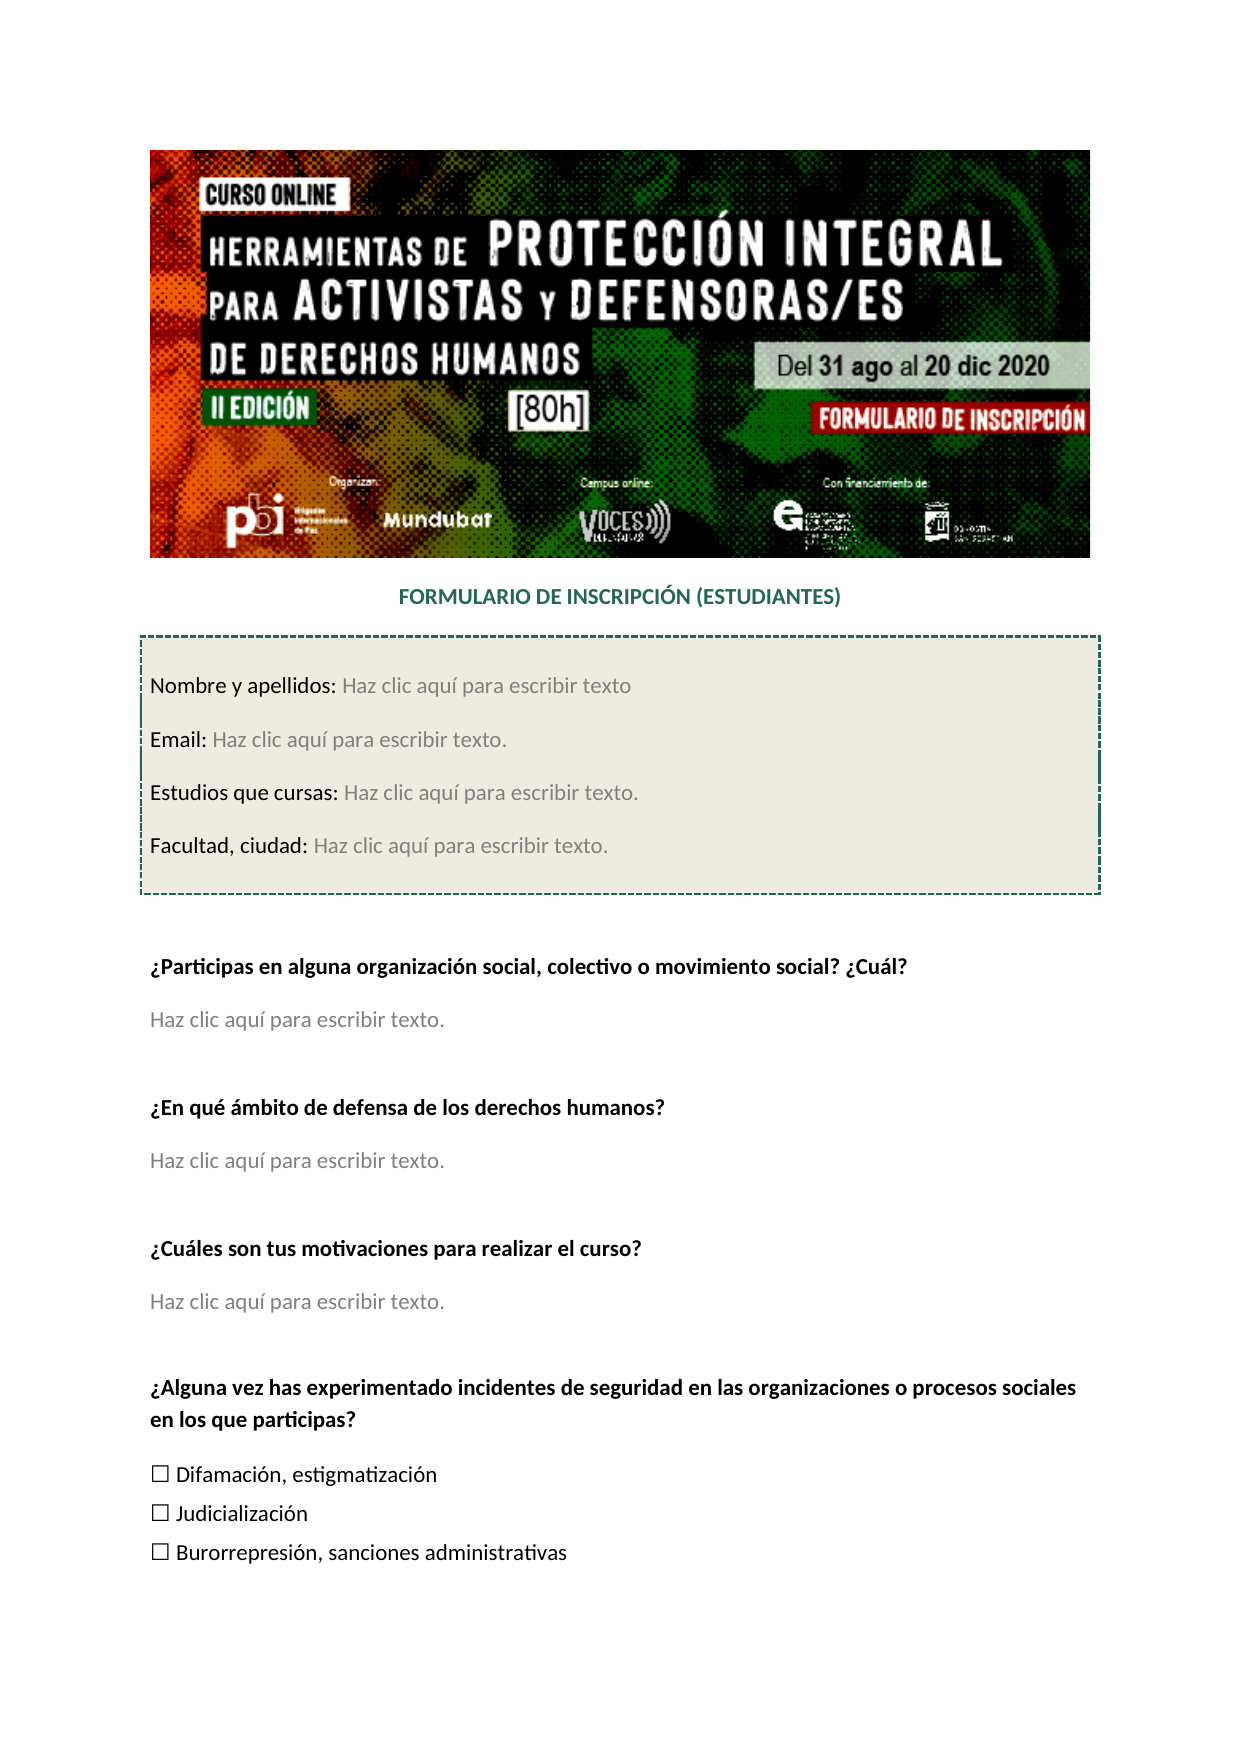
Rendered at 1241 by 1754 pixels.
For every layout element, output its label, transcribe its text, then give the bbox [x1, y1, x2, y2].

text Estudios que cursas: [139, 773, 1101, 806]
text FORMULARIO DE INSCRIPCIÓN (ESTUDIANTES) [150, 582, 1090, 610]
text Facultad, ciudad: [139, 827, 1101, 859]
picture [150, 150, 1091, 558]
text Difamación, estigmatización [150, 1458, 1090, 1489]
text Email: [139, 721, 1101, 753]
text Nombre y apellidos: [139, 667, 1101, 700]
text ¿Participas en alguna organización social, colectivo o movimiento social? ¿Cuál? [150, 952, 1090, 980]
text ¿Alguna vez has experimentado incidentes de seguridad en las organizaciones o procesos sociales en los que participas? [150, 1373, 1090, 1433]
text ¿En qué ámbito de defensa de los derechos humanos? [150, 1093, 1090, 1121]
text ¿Cuáles son tus motivaciones para realizar el curso? [150, 1234, 1090, 1262]
text Burorrepresión, sanciones administrativas [150, 1536, 1090, 1567]
text Judicialización [150, 1497, 1090, 1528]
